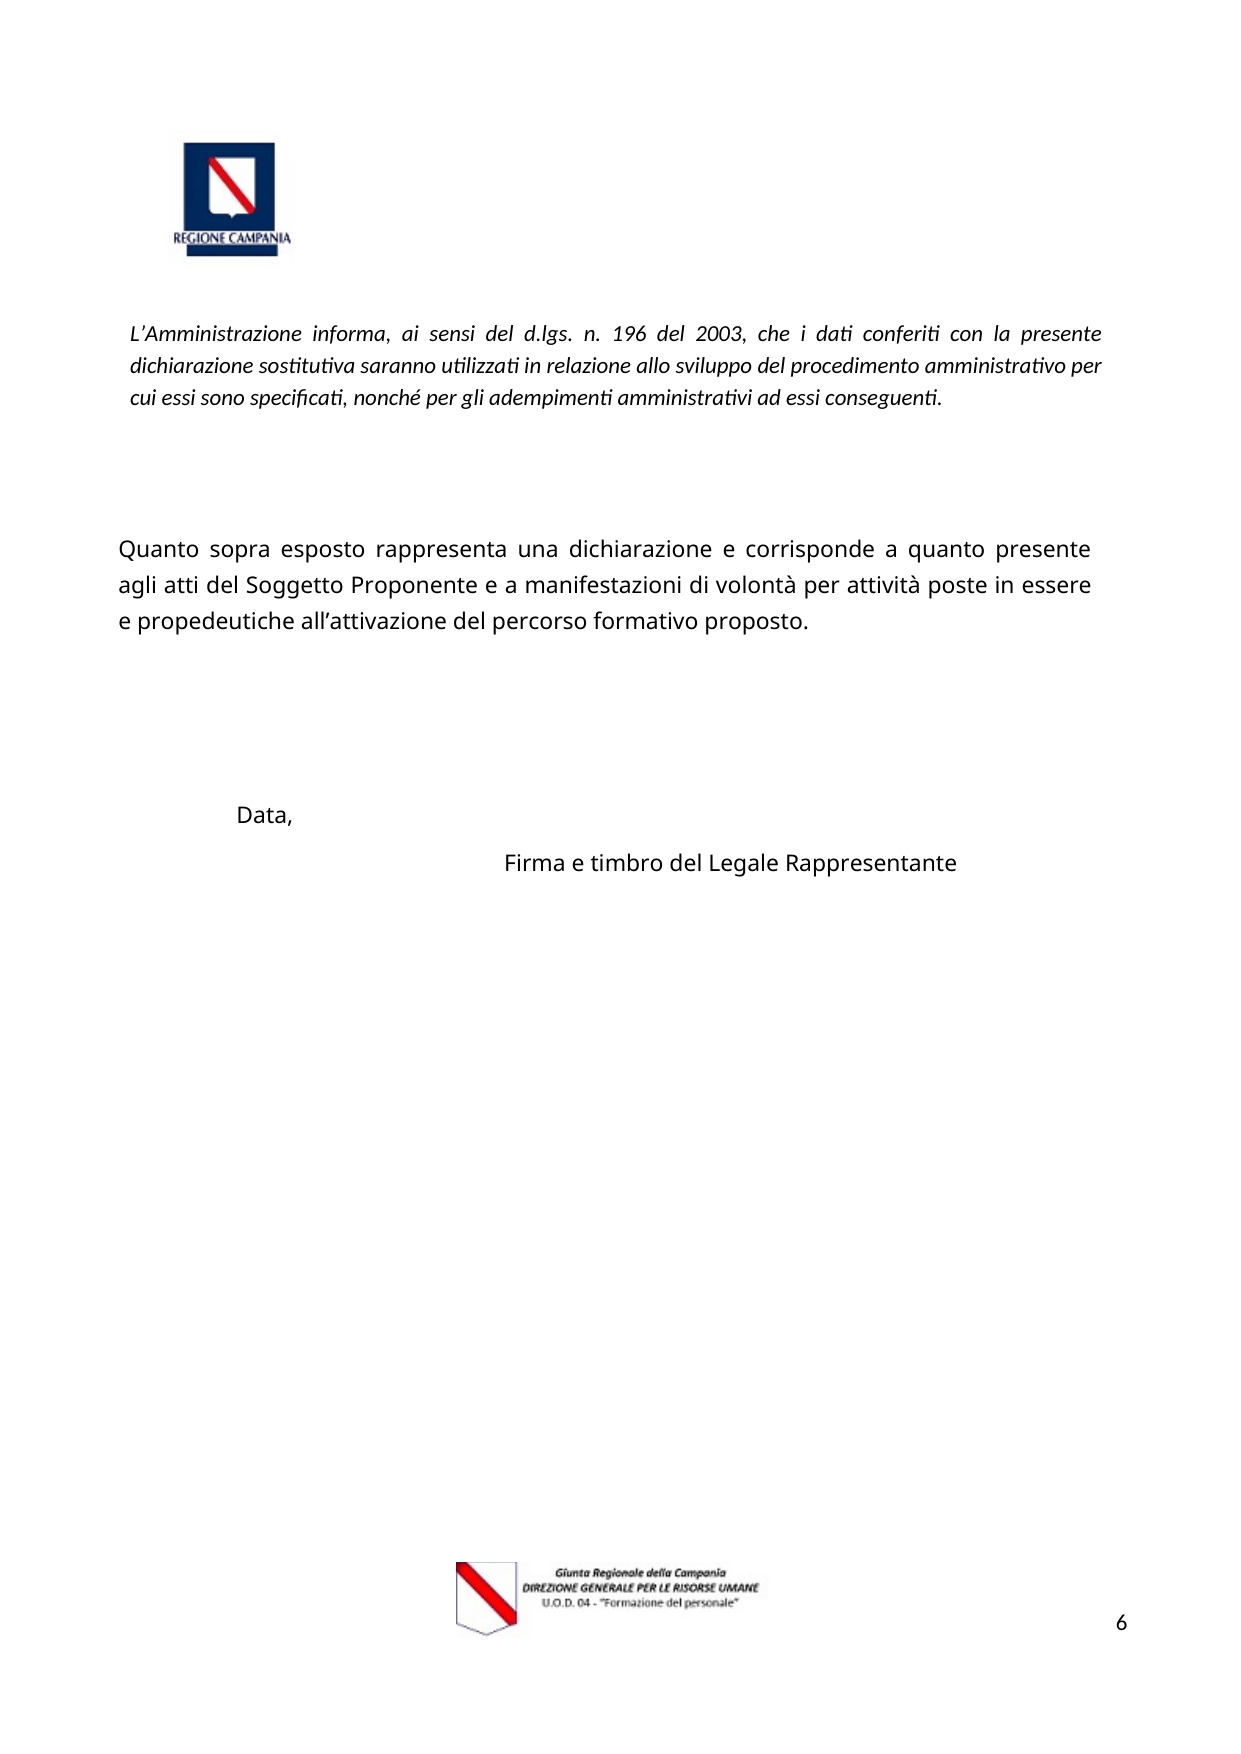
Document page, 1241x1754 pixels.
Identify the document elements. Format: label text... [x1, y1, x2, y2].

picture [456, 1562, 785, 1642]
text Data, [236, 799, 1092, 830]
picture [118, 130, 340, 269]
text Firma e timbro del Legale Rappresentante [236, 847, 1092, 878]
text Quanto sopra esposto rappresenta una dichiarazione e corrisponde a quanto presente agli atti del Soggetto Proponente e a manifestazioni di volontà per attività poste in essere e propedeutiche all’attivazione del percorso formativo proposto. [118, 533, 1092, 636]
text L’Amministrazione informa, ai sensi del d.lgs. n. 196 del 2003, che i dati conferiti con la presente dichiarazione sostitutiva saranno utilizzati in relazione allo sviluppo del procedimento amministrativo per cui essi sono specificati, nonché per gli adempimenti amministrativi ad essi conseguenti. [130, 319, 1106, 411]
